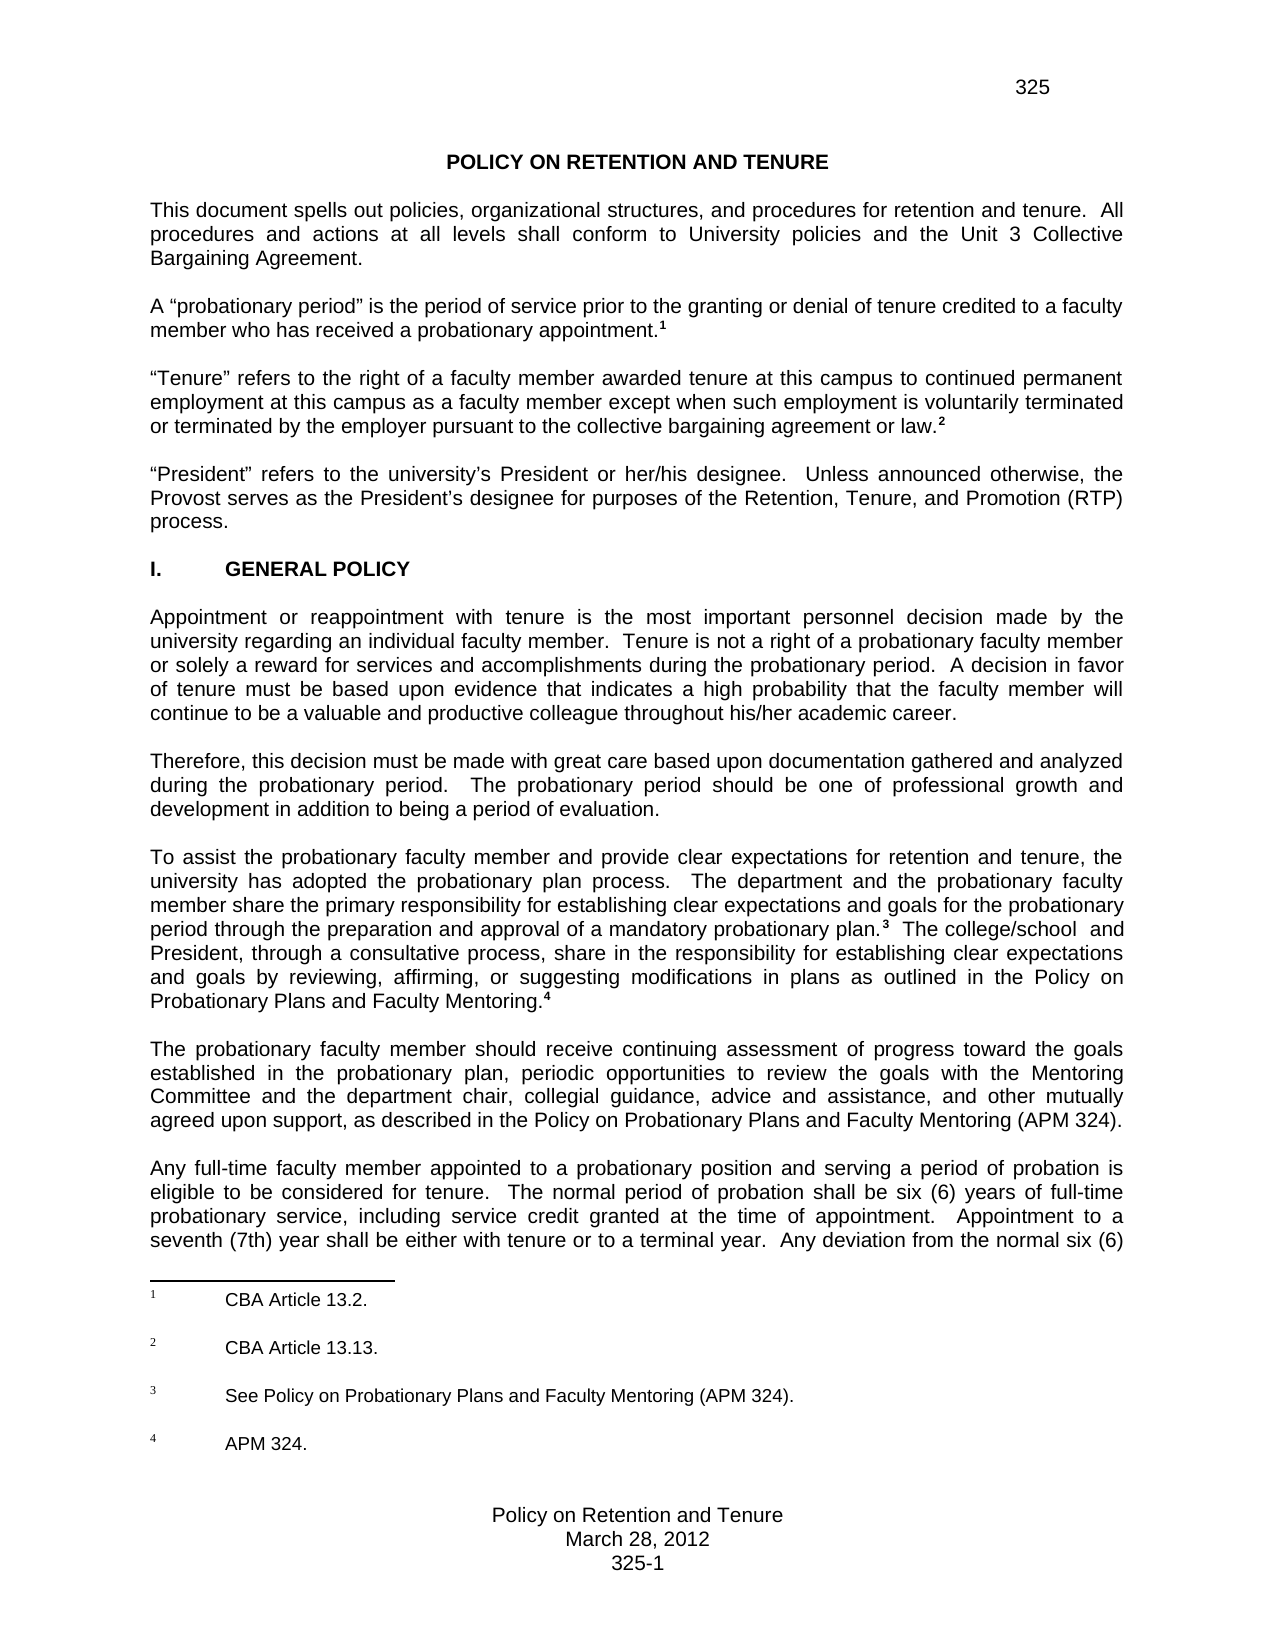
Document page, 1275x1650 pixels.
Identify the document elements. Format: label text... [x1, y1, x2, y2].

text Therefore, this decision must be made with great care based upon documentation gathered and analyzed during the probationary period. The probationary period should be one of professional growth and development in addition to being a period of evaluation. [150, 749, 1125, 821]
text Appointment or reappointment with tenure is the most important personnel decision made by the university regarding an individual faculty member. Tenure is not a right of a probationary faculty member or solely a reward for services and accomplishments during the probationary period. A decision in favor of tenure must be based upon evidence that indicates a high probability that the faculty member will continue to be a valuable and productive colleague throughout his/her academic career. [150, 605, 1125, 725]
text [150, 1156, 1125, 1252]
text A “probationary period” is the period of service prior to the granting or denial of tenure credited to a faculty member who has received a probationary appointment. [150, 294, 1125, 342]
text The probationary faculty member should receive continuing assessment of progress toward the goals established in the probationary plan, periodic opportunities to review the goals with the Mentoring Committee and the department chair, collegial guidance, advice and assistance, and other mutually agreed upon support, as described in the Policy on Probationary Plans and Faculty Mentoring (APM 324). [150, 1036, 1125, 1132]
text “Tenure” refers to the right of a faculty member awarded tenure at this campus to continued permanent employment at this campus as a faculty member except when such employment is voluntarily terminated or terminated by the employer pursuant to the collective bargaining agreement or law. [150, 366, 1125, 437]
text This document spells out policies, organizational structures, and procedures for retention and tenure. All procedures and actions at all levels shall conform to University policies and the Unit 3 Collective Bargaining Agreement. [150, 198, 1125, 270]
text “President” refers to the university’s President or her/his designee. Unless announced otherwise, the Provost serves as the President’s designee for purposes of the Retention, Tenure, and Promotion (RTP) process. [150, 461, 1125, 533]
text To assist the probationary faculty member and provide clear expectations for retention and tenure, the university has adopted the probationary plan process. The department and the probationary faculty member share the primary responsibility for establishing clear expectations and goals for the probationary period through the preparation and approval of a mandatory probationary plan. The college/school and President, through a consultative process, share in the responsibility for establishing clear expectations and goals by reviewing, affirming, or suggesting modifications in plans as outlined in the Policy on Probationary Plans and Faculty Mentoring. [150, 845, 1125, 1012]
text POLICY ON RETENTION AND TENURE [150, 150, 1125, 174]
text I. GENERAL POLICY [150, 557, 1125, 581]
